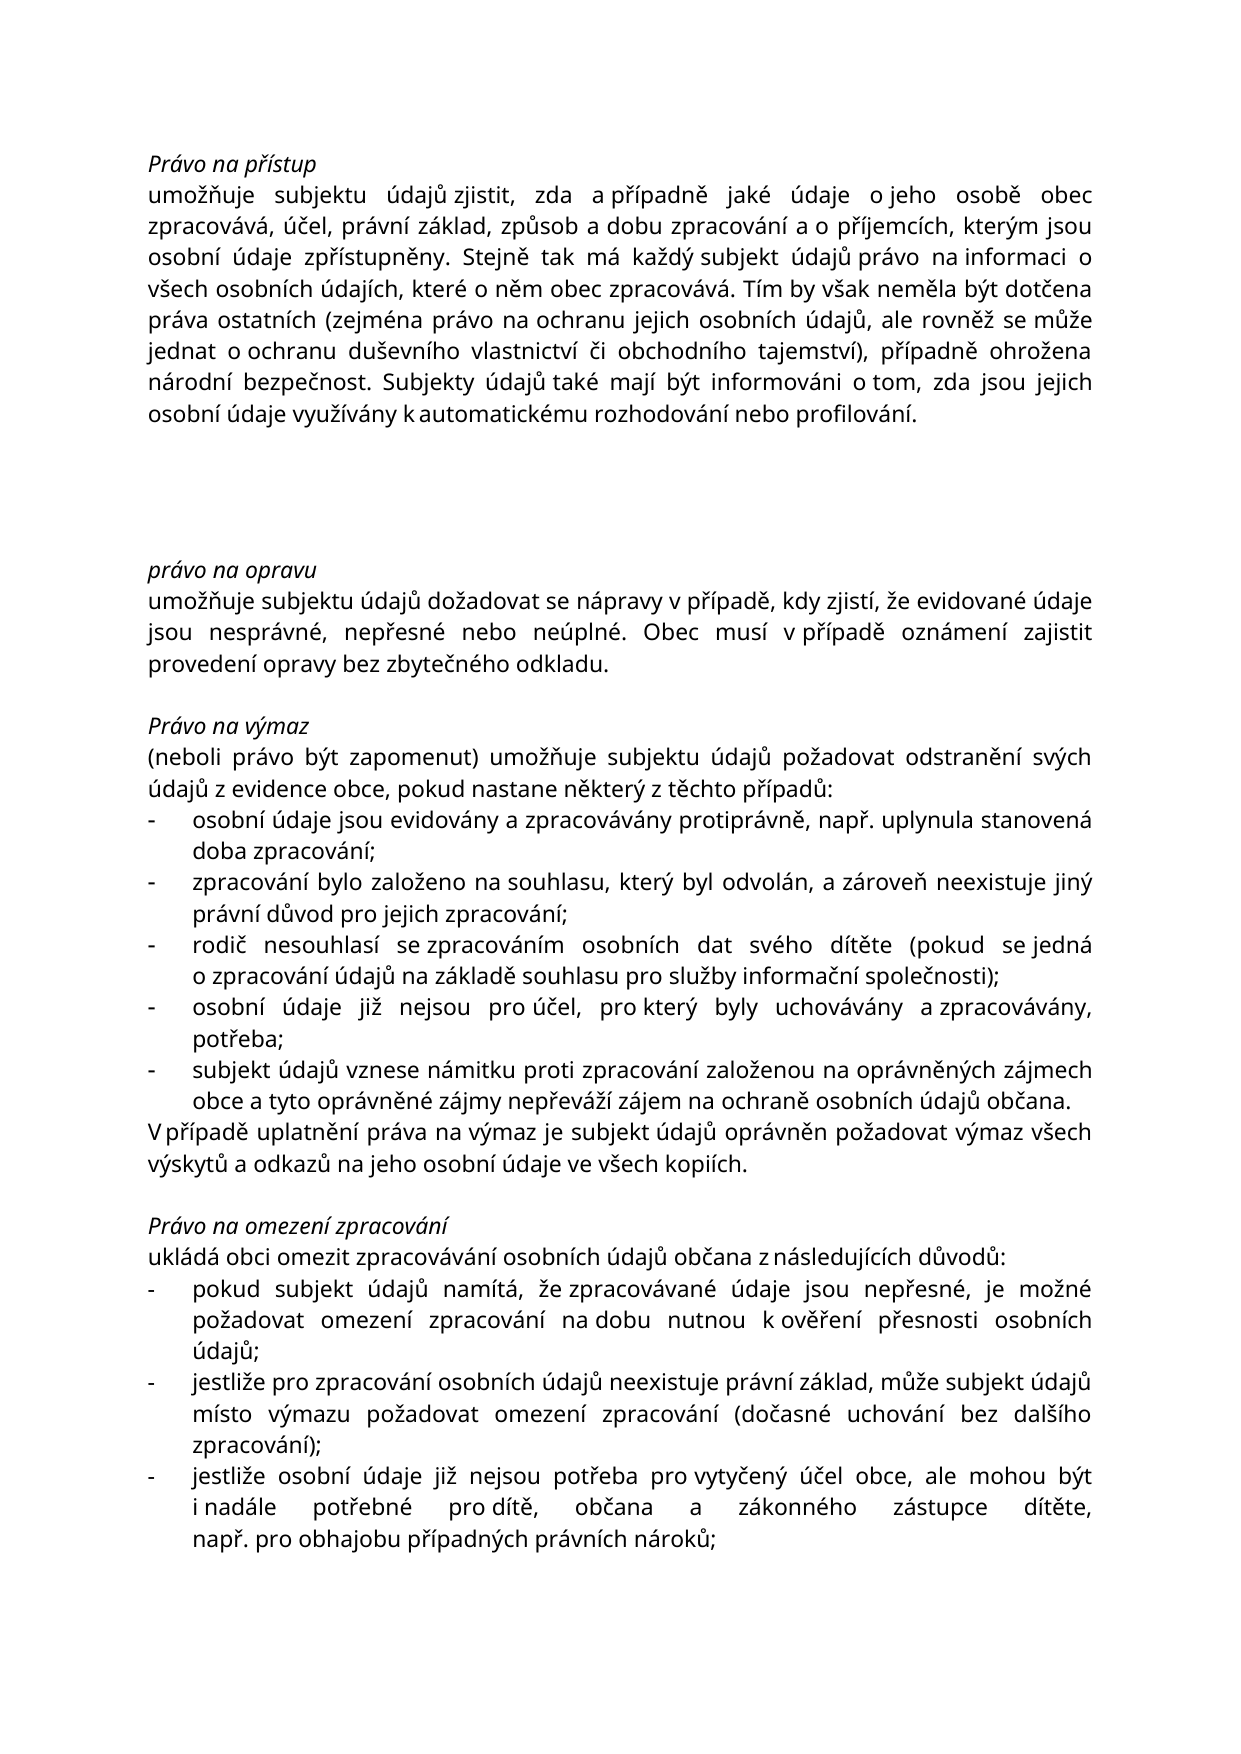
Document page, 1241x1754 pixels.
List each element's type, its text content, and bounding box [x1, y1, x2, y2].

list subjekt údajů vznese námitku proti zpracování založenou na oprávněných zájmech obce a tyto oprávněné zájmy nepřeváží zájem na ochraně osobních údajů občana. [148, 1054, 1093, 1116]
text právo na opravu [148, 554, 1093, 585]
list pokud subjekt údajů namítá, že zpracovávané údaje jsou nepřesné, je možné požadovat omezení zpracování na dobu nutnou k ověření přesnosti osobních údajů; [148, 1273, 1093, 1366]
text ukládá obci omezit zpracovávání osobních údajů občana z následujících důvodů: [148, 1241, 1093, 1273]
list rodič nesouhlasí se zpracováním osobních dat svého dítěte (pokud se jedná o zpracování údajů na základě souhlasu pro služby informační společnosti); [148, 929, 1093, 991]
list osobní údaje již nejsou pro účel, pro který byly uchovávány a zpracovávány, potřeba; [148, 991, 1093, 1054]
list zpracování bylo založeno na souhlasu, který byl odvolán, a zároveň neexistuje jiný právní důvod pro jejich zpracování; [148, 866, 1093, 929]
text umožňuje subjektu údajů zjistit, zda a případně jaké údaje o jeho osobě obec zpracovává, účel, právní základ, způsob a dobu zpracování a o příjemcích, kterým jsou osobní údaje zpřístupněny. Stejně tak má každý subjekt údajů právo na informaci o všech osobních údajích, které o něm obec zpracovává. Tím by však neměla být dotčena práva ostatních (zejména právo na ochranu jejich osobních údajů, ale rovněž se může jednat o ochranu duševního vlastnictví či obchodního tajemství), případně ohrožena národní bezpečnost. Subjekty údajů také mají být informováni o tom, zda jsou jejich osobní údaje využívány k automatickému rozhodování nebo profilování. [148, 179, 1093, 429]
text V případě uplatnění práva na výmaz je subjekt údajů oprávněn požadovat výmaz všech výskytů a odkazů na jeho osobní údaje ve všech kopiích. [148, 1116, 1093, 1179]
list osobní údaje jsou evidovány a zpracovávány protiprávně, např. uplynula stanovená doba zpracování; [148, 804, 1093, 866]
text (neboli právo být zapomenut) umožňuje subjektu údajů požadovat odstranění svých údajů z evidence obce, pokud nastane některý z těchto případů: [148, 741, 1093, 804]
list jestliže pro zpracování osobních údajů neexistuje právní základ, může subjekt údajů místo výmazu požadovat omezení zpracování (dočasné uchování bez dalšího zpracování); [148, 1366, 1093, 1460]
list jestliže osobní údaje již nejsou potřeba pro vytyčený účel obce, ale mohou být i nadále potřebné pro dítě, občana a zákonného zástupce dítěte, např. pro obhajobu případných právních nároků; [148, 1460, 1093, 1554]
text Právo na výmaz [148, 710, 1093, 741]
text Právo na přístup [148, 148, 1093, 179]
text Právo na omezení zpracování [148, 1210, 1093, 1241]
text umožňuje subjektu údajů dožadovat se nápravy v případě, kdy zjistí, že evidované údaje jsou nesprávné, nepřesné nebo neúplné. Obec musí v případě oznámení zajistit provedení opravy bez zbytečného odkladu. [148, 585, 1093, 679]
